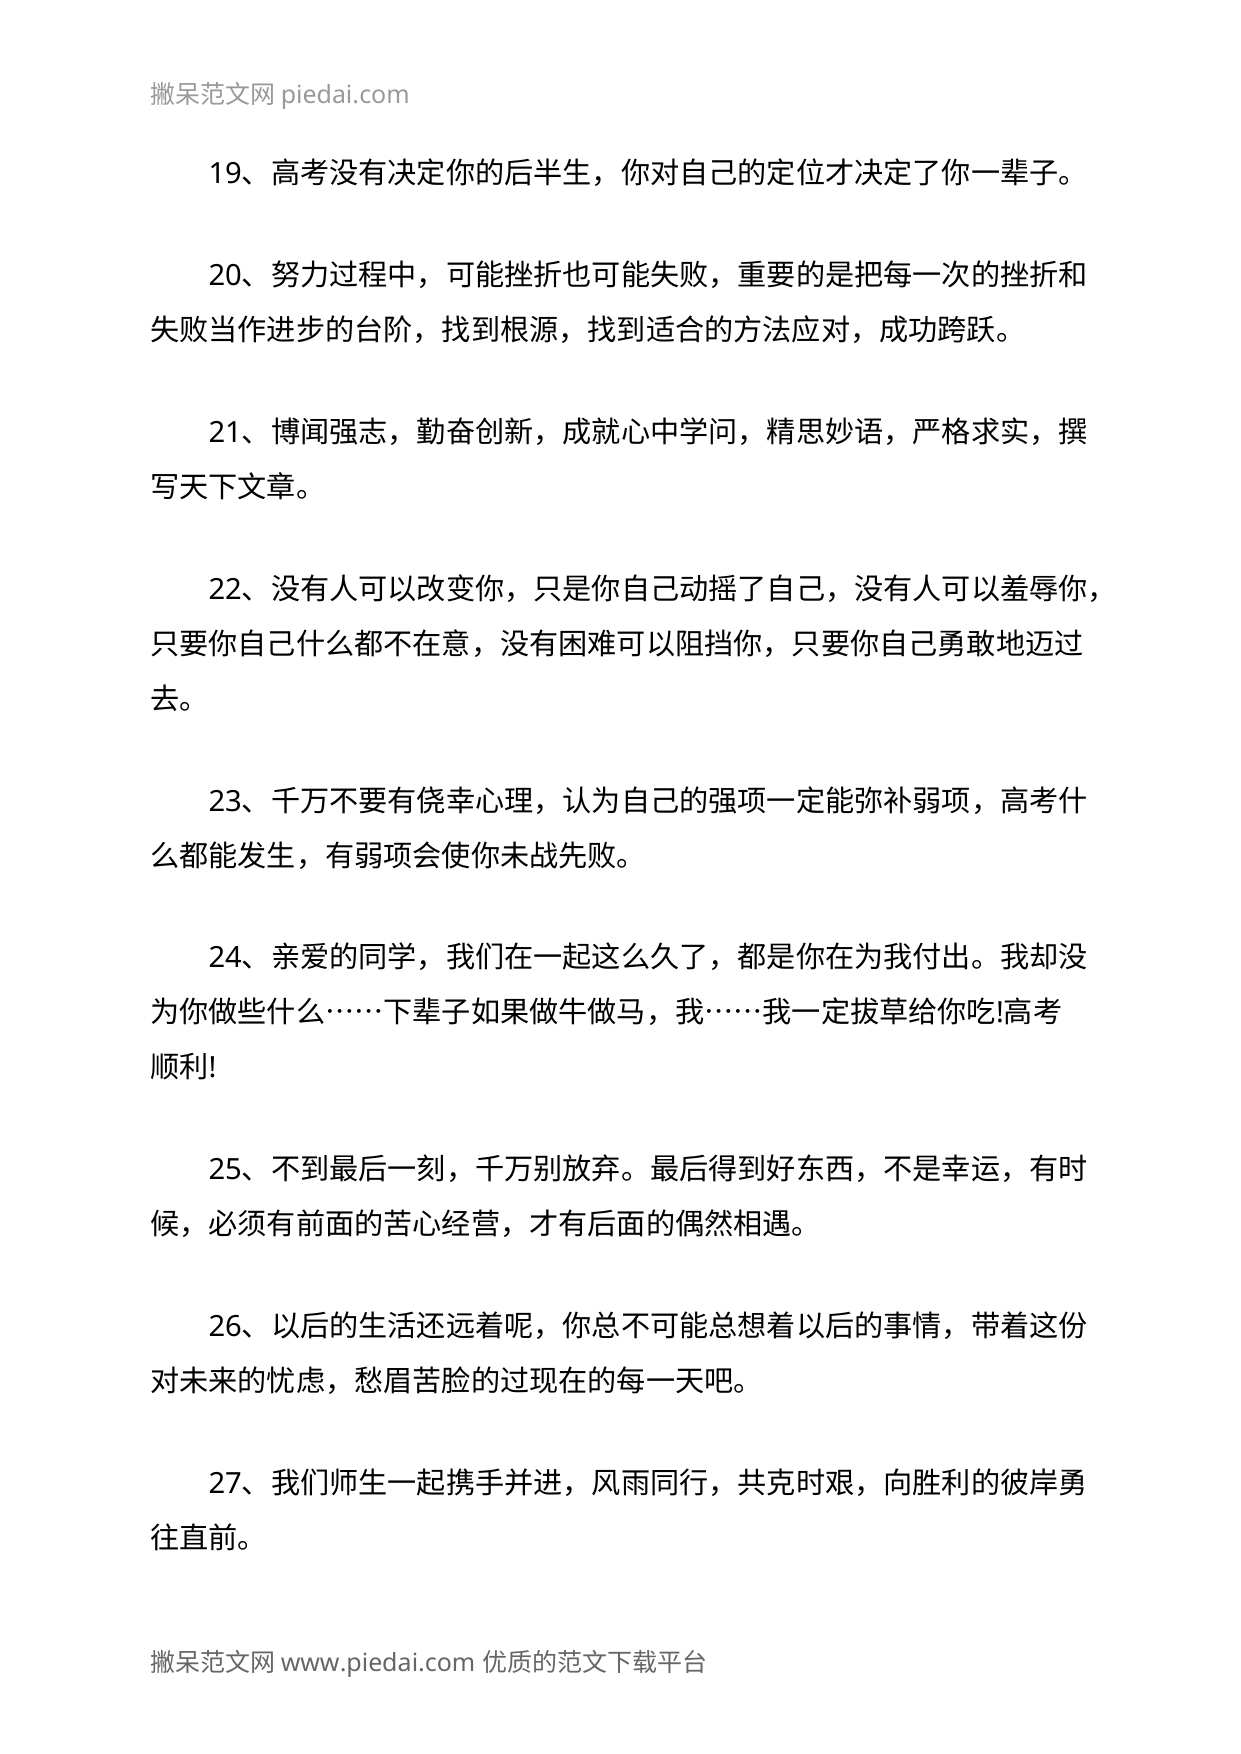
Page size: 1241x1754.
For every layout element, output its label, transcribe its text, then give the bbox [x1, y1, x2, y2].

text 19、高考没有决定你的后半生，你对自己的定位才决定了你一辈子。 [150, 150, 1090, 192]
text 25、不到最后一刻，千万别放弃。最后得到好东西，不是幸运，有时候，必须有前面的苦心经营，才有后面的偶然相遇。 [150, 1146, 1090, 1243]
text 20、努力过程中，可能挫折也可能失败，重要的是把每一次的挫折和失败当作进步的台阶，找到根源，找到适合的方法应对，成功跨跃。 [150, 252, 1090, 349]
text 24、亲爱的同学，我们在一起这么久了，都是你在为我付出。我却没为你做些什么……下辈子如果做牛做马，我……我一定拔草给你吃!高考顺利! [150, 934, 1090, 1086]
text 22、没有人可以改变你，只是你自己动摇了自己，没有人可以羞辱你，只要你自己什么都不在意，没有困难可以阻挡你，只要你自己勇敢地迈过去。 [150, 566, 1090, 718]
text 21、博闻强志，勤奋创新，成就心中学问，精思妙语，严格求实，撰写天下文章。 [150, 409, 1090, 506]
text 26、以后的生活还远着呢，你总不可能总想着以后的事情，带着这份对未来的忧虑，愁眉苦脸的过现在的每一天吧。 [150, 1303, 1090, 1400]
text 23、千万不要有侥幸心理，认为自己的强项一定能弥补弱项，高考什么都能发生，有弱项会使你未战先败。 [150, 777, 1090, 874]
text 27、我们师生一起携手并进，风雨同行，共克时艰，向胜利的彼岸勇往直前。 [150, 1459, 1090, 1557]
